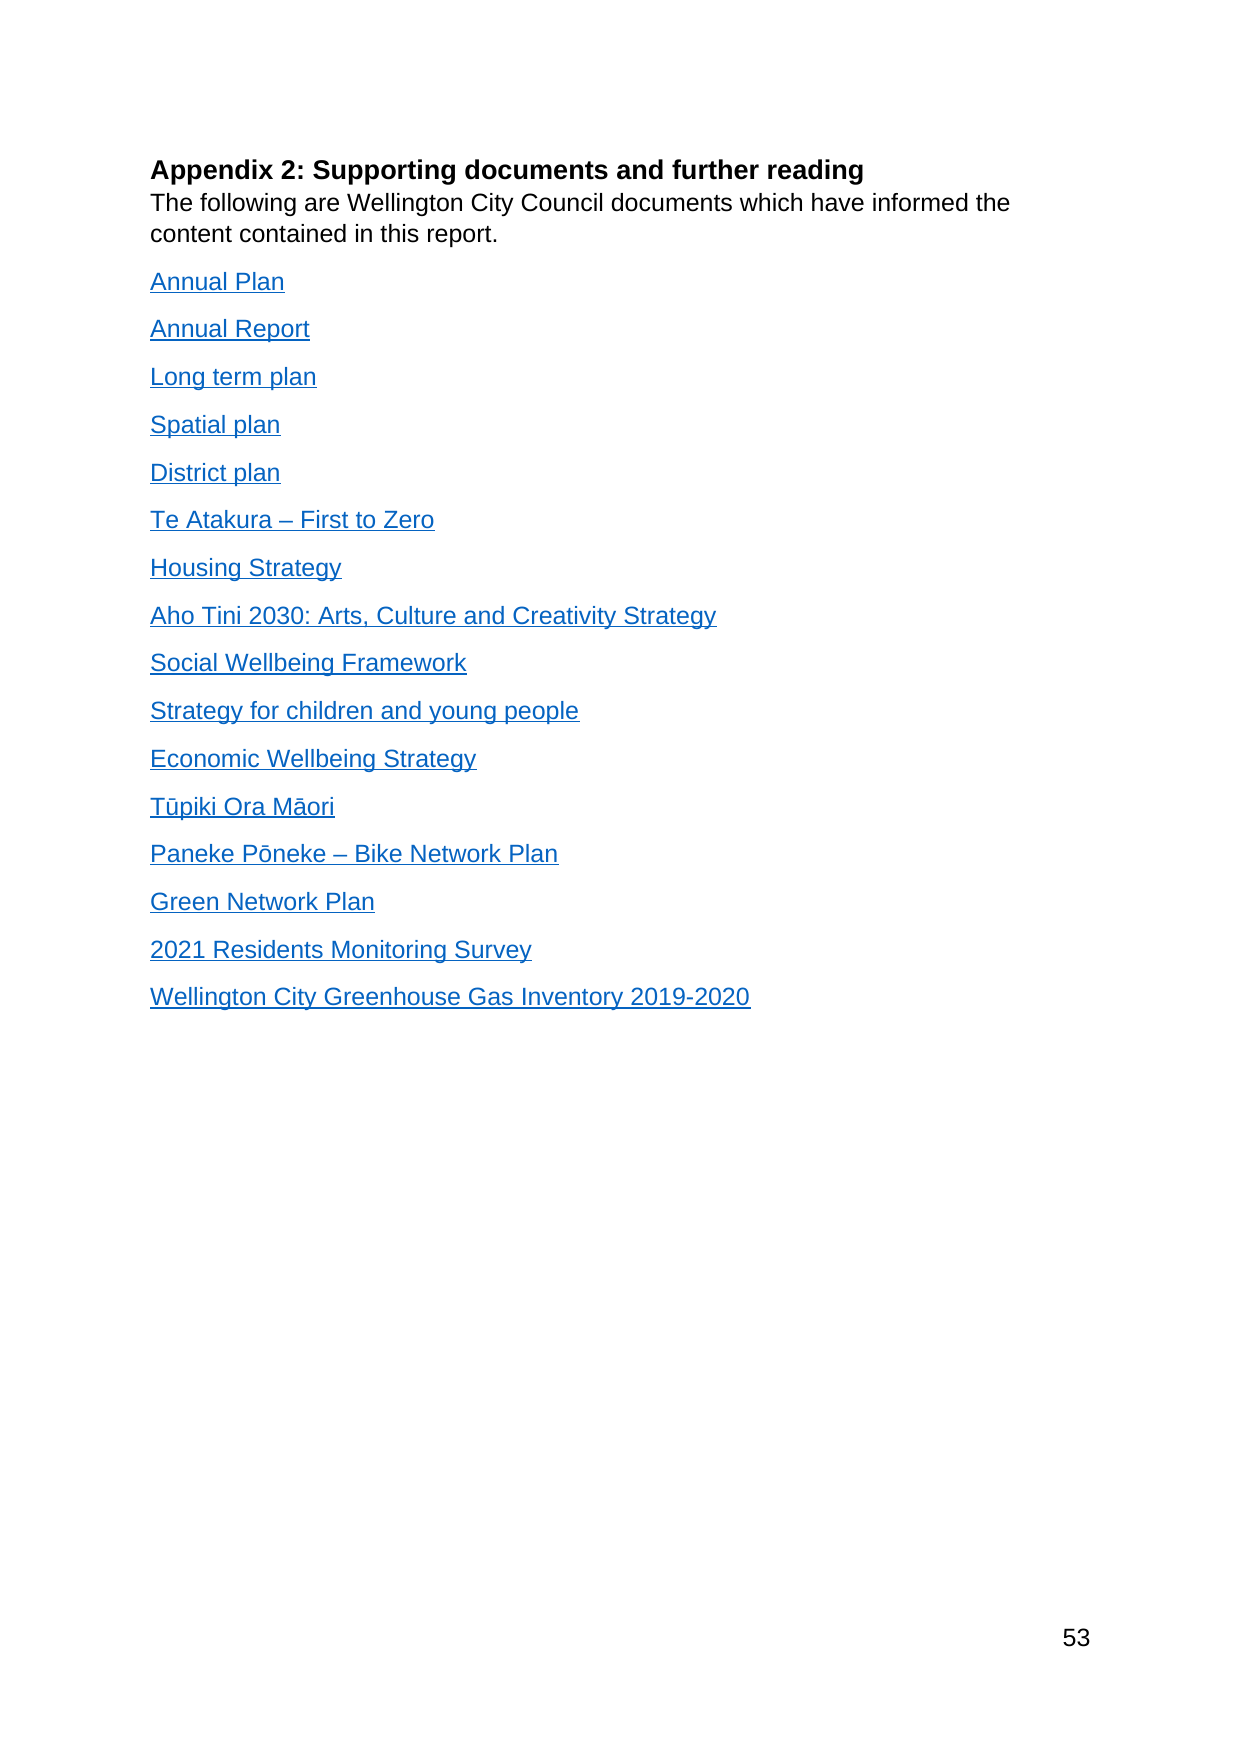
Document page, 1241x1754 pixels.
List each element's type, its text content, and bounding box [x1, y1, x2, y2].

text Annual Report [150, 314, 1090, 343]
text Paneke Pōneke – Bike Network Plan [150, 839, 1090, 868]
text Aho Tini 2030: Arts, Culture and Creativity Strategy [150, 601, 1090, 629]
text Spatial plan [150, 410, 1090, 438]
text Long term plan [150, 362, 1090, 391]
text Strategy for children and young people [150, 696, 1090, 725]
subtitle Appendix 2: Supporting documents and further reading [150, 154, 1090, 185]
text Housing Strategy [150, 553, 1090, 582]
text The following are Wellington City Council documents which have informed the content contained in this report. [150, 188, 1090, 248]
text Green Network Plan [150, 887, 1090, 916]
text Tūpiki Ora Māori [150, 791, 1090, 820]
text Wellington City Greenhouse Gas Inventory 2019-2020 [150, 982, 1090, 1011]
text Annual Plan [150, 267, 1090, 295]
text 2021 Residents Monitoring Survey [150, 934, 1090, 963]
text District plan [150, 457, 1090, 486]
text Te Atakura – First to Zero [150, 505, 1090, 534]
text Economic Wellbeing Strategy [150, 744, 1090, 772]
text Social Wellbeing Framework [150, 648, 1090, 677]
